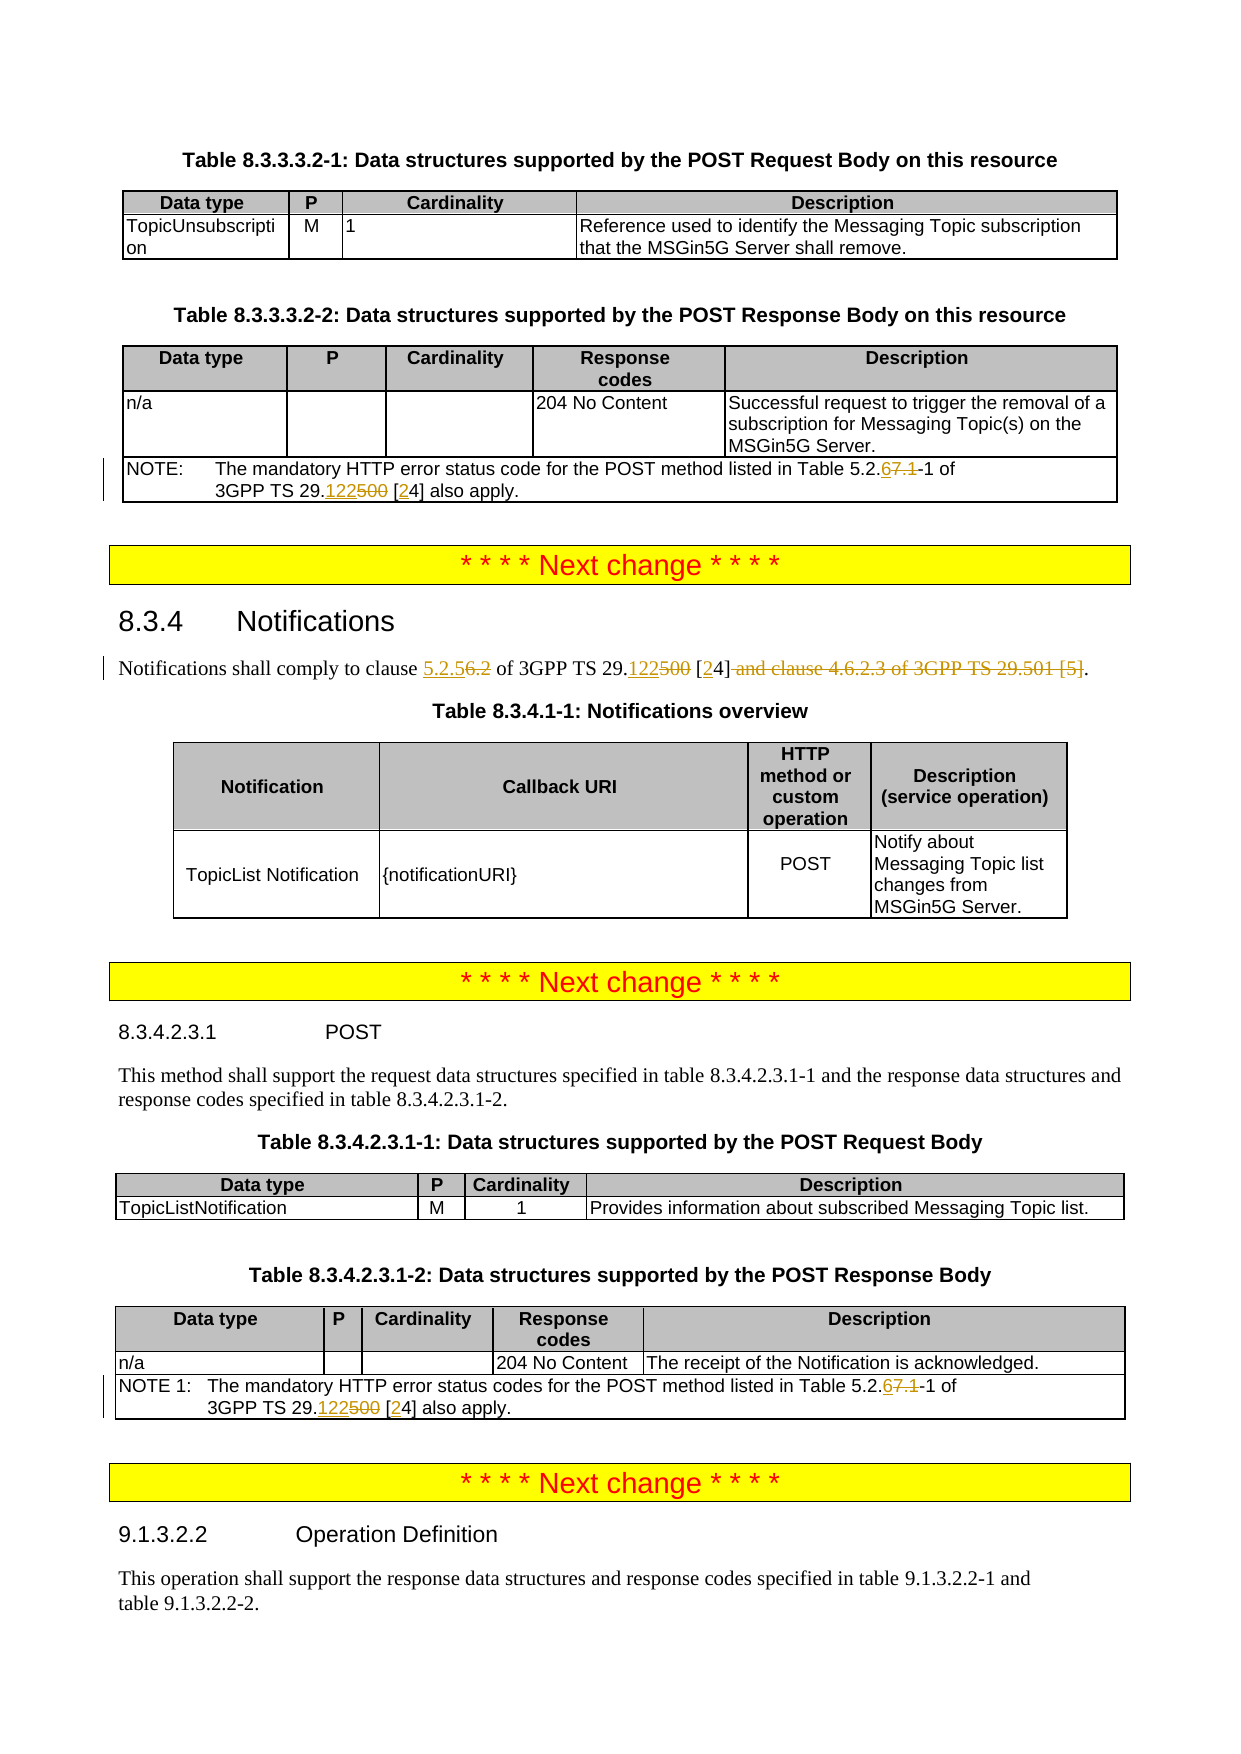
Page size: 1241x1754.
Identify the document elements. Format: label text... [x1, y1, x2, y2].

table_cell [288, 392, 385, 456]
table_cell TopicListNotification [117, 1197, 417, 1219]
text Notifications shall comply to clause of 3GPP TS 29. [4]. [118, 656, 1122, 680]
text Table 8.3.4.2.3.1-2: Data structures supported by the POST Response Body [118, 1263, 1122, 1287]
table_cell 204 No Content [494, 1352, 643, 1374]
table_header Data type [124, 192, 288, 213]
table_header P [288, 347, 385, 390]
table_header Cardinality [466, 1174, 586, 1196]
table_header Response codes [494, 1307, 643, 1351]
table_cell The receipt of the Notification is acknowledged. [644, 1352, 1124, 1374]
table_header Cardinality [387, 347, 532, 390]
table_header Data type [117, 1174, 417, 1196]
table_cell NOTE 1: The mandatory HTTP error status codes for the POST method listed in Table 5.2.-1 of 3GPP TS 29. [4] also apply. [116, 1375, 1124, 1418]
text Table 8.3.4.1-1: Notifications overview [118, 699, 1122, 723]
text * * * * Next change * * * * [110, 1464, 1130, 1501]
table_header Data type [116, 1307, 324, 1351]
table_header Callback URI [380, 743, 747, 829]
text Table 8.3.4.2.3.1-1: Data structures supported by the POST Request Body [118, 1130, 1122, 1154]
table_cell {notificationURI} [380, 831, 747, 917]
text This operation shall support the response data structures and response codes specified in table 9.1.3.2.2-1 and table 9.1.3.2.2-2. [118, 1566, 1122, 1614]
text This method shall support the request data structures specified in table 8.3.4.2.3.1-1 and the response data structures and response codes specified in table 8.3.4.2.3.1-2. [118, 1063, 1122, 1111]
table_cell Successful request to trigger the removal of a subscription for Messaging Topic(s) on the MSGin5G Server. [726, 392, 1116, 456]
table_header Description [726, 347, 1116, 390]
text Table 8.3.3.3.2-2: Data structures supported by the POST Response Body on this resource [118, 303, 1122, 327]
table_cell TopicUnsubscription [124, 215, 288, 258]
table_header P [419, 1174, 464, 1196]
table_header Data type [124, 347, 286, 390]
text Table 8.3.3.3.2-1: Data structures supported by the POST Request Body on this resource [118, 148, 1122, 172]
table_cell [325, 1352, 361, 1374]
table_cell Provides information about subscribed Messaging Topic list. [587, 1197, 1123, 1219]
table_cell 1 [343, 215, 576, 258]
table_cell n/a [124, 392, 286, 456]
table_header Cardinality [363, 1307, 493, 1351]
table_cell M [290, 215, 342, 258]
subtitle 9.1.3.2.2 Operation Definition [118, 1521, 1122, 1548]
table_header Cardinality [343, 192, 576, 213]
table_cell Notify about Messaging Topic list changes from MSGin5G Server. [872, 831, 1066, 917]
table_cell POST [749, 831, 870, 917]
table_cell M [419, 1197, 464, 1219]
table_header P [325, 1307, 362, 1351]
table_cell [387, 392, 532, 456]
table_header Description [587, 1174, 1123, 1196]
text * * * * Next change * * * * [110, 546, 1130, 584]
table_header Description (service operation) [872, 743, 1066, 829]
table_cell n/a [116, 1352, 323, 1374]
table_header Notification [174, 743, 379, 829]
table_cell [363, 1352, 492, 1374]
text * * * * Next change * * * * [110, 963, 1130, 1000]
table_cell 1 [466, 1197, 586, 1219]
subtitle 8.3.4 Notifications [118, 604, 1122, 637]
table_header P [290, 192, 342, 213]
table_header HTTP method or custom operation [749, 743, 870, 829]
subtitle 8.3.4.2.3.1 POST [118, 1020, 1122, 1044]
table_cell NOTE: The mandatory HTTP error status code for the POST method listed in Table 5.2.-1 of 3GPP TS 29. [4] also apply. [124, 458, 1116, 501]
table_cell TopicList Notification [174, 831, 379, 917]
table_cell Reference used to identify the Messaging Topic subscription that the MSGin5G Server shall remove. [577, 215, 1116, 258]
table_header Description [644, 1307, 1124, 1351]
table_header Response codes [534, 347, 724, 390]
table_header Description [577, 192, 1116, 213]
table_cell 204 No Content [534, 392, 724, 456]
